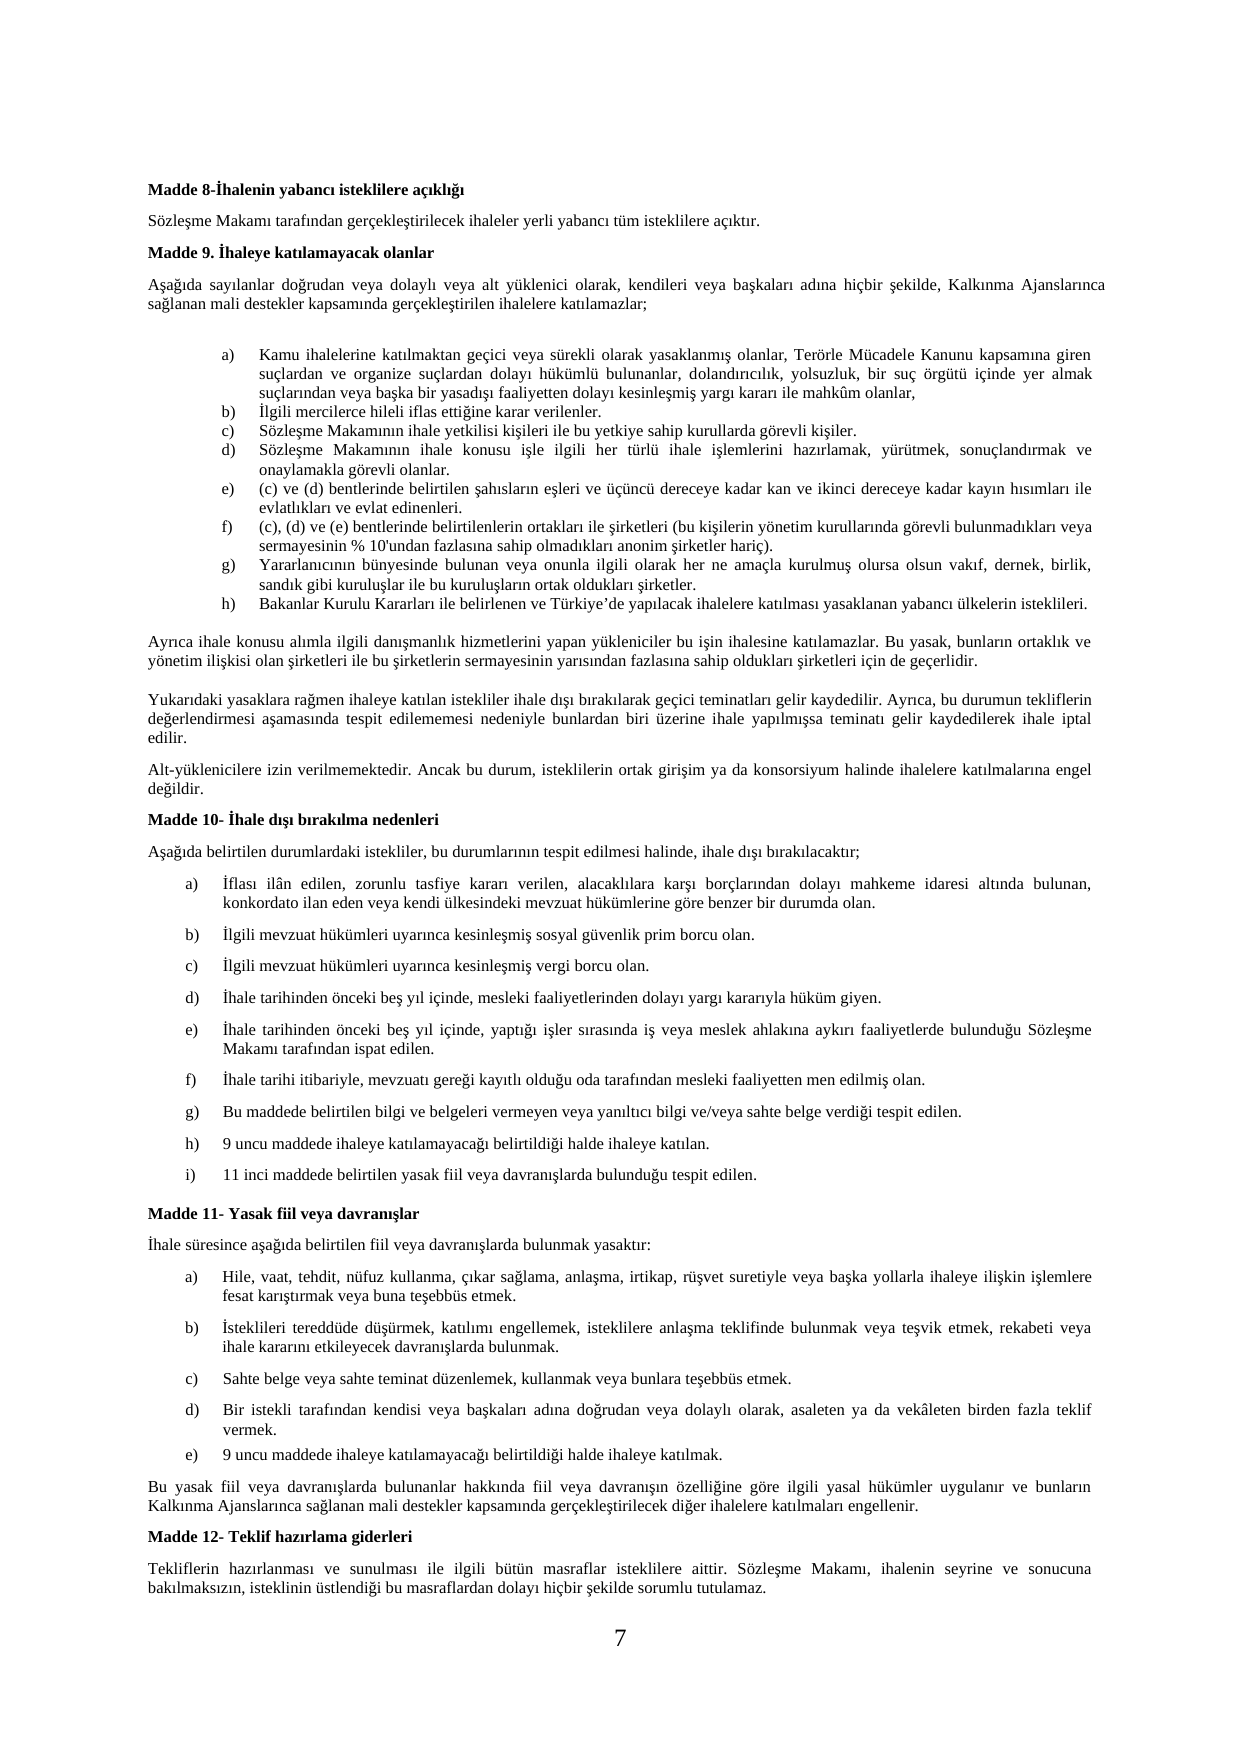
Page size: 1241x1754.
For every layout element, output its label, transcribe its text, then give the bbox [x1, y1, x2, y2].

text Bu yasak fiil veya davranışlarda bulunanlar hakkında fiil veya davranışın özelliğine göre ilgili yasal hükümler uygulanır ve bunların Kalkınma Ajanslarınca sağlanan mali destekler kapsamında gerçekleştirilecek diğer ihalelere katılmaları engellenir. [148, 1476, 1093, 1515]
list (c), (d) ve (e) bentlerinde belirtilenlerin ortakları ile şirketleri (bu kişilerin yönetim kurullarında görevli bulunmadıkları veya sermayesinin % 10'undan fazlasına sahip olmadıkları anonim şirketler hariç). [221, 517, 1093, 555]
list Sözleşme Makamının ihale yetkilisi kişileri ile bu yetkiye sahip kurullarda görevli kişiler. [221, 421, 1093, 440]
list Bu maddede belirtilen bilgi ve belgeleri vermeyen veya yanıltıcı bilgi ve/veya sahte belge verdiği tespit edilen. [185, 1102, 1093, 1121]
list Sözleşme Makamının ihale konusu işle ilgili her türlü ihale işlemlerini hazırlamak, yürütmek, sonuçlandırmak ve onaylamakla görevli olanlar. [221, 440, 1093, 478]
text Madde 12- Teklif hazırlama giderleri [148, 1527, 1093, 1546]
text Ayrıca ihale konusu alımla ilgili danışmanlık hizmetlerini yapan yükleniciler bu işin ihalesine katılamazlar. Bu yasak, bunların ortaklık ve yönetim ilişkisi olan şirketleri ile bu şirketlerin sermayesinin yarısından fazlasına sahip oldukları şirketleri için de geçerlidir. [148, 632, 1093, 670]
list İlgili mevzuat hükümleri uyarınca kesinleşmiş sosyal güvenlik prim borcu olan. [185, 924, 1093, 943]
list İflası ilân edilen, zorunlu tasfiye kararı verilen, alacaklılara karşı borçlarından dolayı mahkeme idaresi altında bulunan, konkordato ilan eden veya kendi ülkesindeki mevzuat hükümlerine göre benzer bir durumda olan. [185, 873, 1093, 912]
list İhale tarihinden önceki beş yıl içinde, mesleki faaliyetlerinden dolayı yargı kararıyla hüküm giyen. [185, 988, 1093, 1007]
list İsteklileri tereddüde düşürmek, katılımı engellemek, isteklilere anlaşma teklifinde bulunmak veya teşvik etmek, rekabeti veya ihale kararını etkileyecek davranışlarda bulunmak. [185, 1318, 1093, 1356]
list 11 inci maddede belirtilen yasak fiil veya davranışlarda bulunduğu tespit edilen. [185, 1165, 1093, 1184]
list (c) ve (d) bentlerinde belirtilen şahısların eşleri ve üçüncü dereceye kadar kan ve ikinci dereceye kadar kayın hısımları ile evlatlıkları ve evlat edinenleri. [221, 478, 1093, 517]
list Kamu ihalelerine katılmaktan geçici veya sürekli olarak yasaklanmış olanlar, Terörle Mücadele Kanunu kapsamına giren suçlardan ve organize suçlardan dolayı hükümlü bulunanlar, dolandırıcılık, yolsuzluk, bir suç örgütü içinde yer almak suçlarından veya başka bir yasadışı faaliyetten dolayı kesinleşmiş yargı kararı ile mahkûm olanlar, [221, 344, 1093, 402]
text Alt-yüklenicilere izin verilmemektedir. Ancak bu durum, isteklilerin ortak girişim ya da konsorsiyum halinde ihalelere katılmalarına engel değildir. [148, 759, 1093, 798]
list Hile, vaat, tehdit, nüfuz kullanma, çıkar sağlama, anlaşma, irtikap, rüşvet suretiyle veya başka yollarla ihaleye ilişkin işlemlere fesat karıştırmak veya buna teşebbüs etmek. [185, 1267, 1093, 1305]
list İhale tarihinden önceki beş yıl içinde, yaptığı işler sırasında iş veya meslek ahlakına aykırı faaliyetlerde bulunduğu Sözleşme Makamı tarafından ispat edilen. [185, 1019, 1093, 1058]
list 9 uncu maddede ihaleye katılamayacağı belirtildiği halde ihaleye katılmak. [185, 1445, 1093, 1464]
text İhale süresince aşağıda belirtilen fiil veya davranışlarda bulunmak yasaktır: [148, 1235, 1093, 1254]
text Aşağıda sayılanlar doğrudan veya dolaylı veya alt yüklenici olarak, kendileri veya başkaları adına hiçbir şekilde, Kalkınma Ajanslarınca sağlanan mali destekler kapsamında gerçekleştirilen ihalelere katılamazlar; [148, 274, 1107, 313]
text Tekliflerin hazırlanması ve sunulması ile ilgili bütün masraflar isteklilere aittir. Sözleşme Makamı, ihalenin seyrine ve sonucuna bakılmaksızın, isteklinin üstlendiği bu masraflardan dolayı hiçbir şekilde sorumlu tutulamaz. [148, 1559, 1093, 1597]
list İlgili mevzuat hükümleri uyarınca kesinleşmiş vergi borcu olan. [185, 956, 1093, 975]
list Bir istekli tarafından kendisi veya başkaları adına doğrudan veya dolaylı olarak, asaleten ya da vekâleten birden fazla teklif vermek. [185, 1400, 1093, 1438]
text Madde 9. İhaleye katılamayacak olanlar [148, 243, 1107, 262]
text Sözleşme Makamı tarafından gerçekleştirilecek ihaleler yerli yabancı tüm isteklilere açıktır. [148, 211, 1130, 230]
text Aşağıda belirtilen durumlardaki istekliler, bu durumlarının tespit edilmesi halinde, ihale dışı bırakılacaktır; [148, 842, 1093, 861]
text Madde 11- Yasak fiil veya davranışlar [148, 1203, 1093, 1223]
list Bakanlar Kurulu Kararları ile belirlenen ve Türkiye’de yapılacak ihalelere katılması yasaklanan yabancı ülkelerin isteklileri. [221, 593, 1093, 613]
list 9 uncu maddede ihaleye katılamayacağı belirtildiği halde ihaleye katılan. [185, 1133, 1093, 1153]
list İhale tarihi itibariyle, mevzuatı gereği kayıtlı olduğu oda tarafından mesleki faaliyetten men edilmiş olan. [185, 1070, 1093, 1089]
list Yararlanıcının bünyesinde bulunan veya onunla ilgili olarak her ne amaçla kurulmuş olursa olsun vakıf, dernek, birlik, sandık gibi kuruluşlar ile bu kuruluşların ortak oldukları şirketler. [221, 555, 1093, 593]
list Sahte belge veya sahte teminat düzenlemek, kullanmak veya bunlara teşebbüs etmek. [185, 1368, 1093, 1388]
text Madde 10- İhale dışı bırakılma nedenleri [148, 810, 1093, 829]
text Madde 8-İhalenin yabancı isteklilere açıklığı [148, 179, 1107, 198]
text Yukarıdaki yasaklara rağmen ihaleye katılan istekliler ihale dışı bırakılarak geçici teminatları gelir kaydedilir. Ayrıca, bu durumun tekliflerin değerlendirmesi aşamasında tespit edilememesi nedeniyle bunlardan biri üzerine ihale yapılmışsa teminatı gelir kaydedilerek ihale iptal edilir. [148, 689, 1093, 747]
list İlgili mercilerce hileli iflas ettiğine karar verilenler. [221, 402, 1093, 421]
